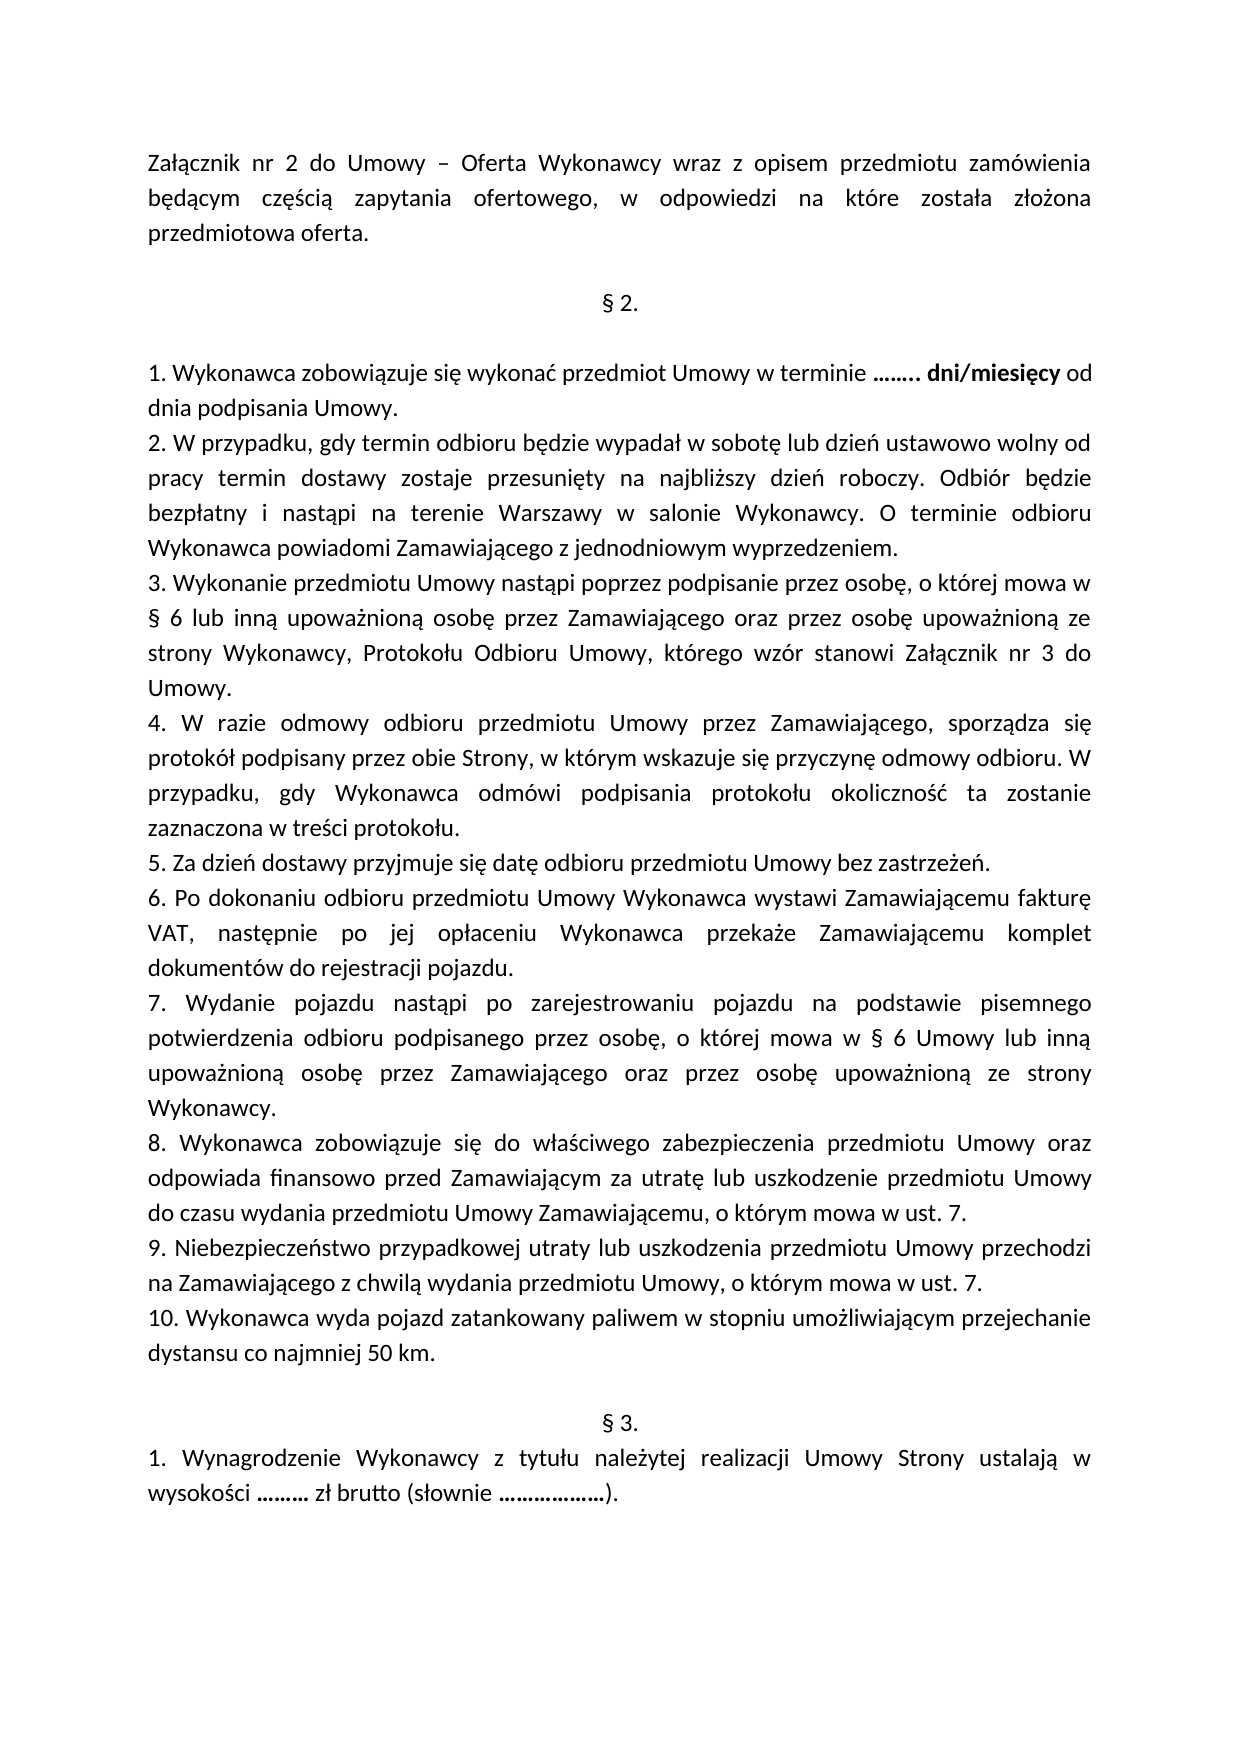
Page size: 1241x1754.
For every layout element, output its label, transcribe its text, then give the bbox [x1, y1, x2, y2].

text 8. Wykonawca zobowiązuje się do właściwego zabezpieczenia przedmiotu Umowy oraz odpowiada finansowo przed Zamawiającym za utratę lub uszkodzenie przedmiotu Umowy do czasu wydania przedmiotu Umowy Zamawiającemu, o którym mowa w ust. 7. [148, 1128, 1093, 1228]
text § 2. [148, 288, 1093, 318]
text 7. Wydanie pojazdu nastąpi po zarejestrowaniu pojazdu na podstawie pisemnego potwierdzenia odbioru podpisanego przez osobę, o której mowa w § 6 Umowy lub inną upoważnioną osobę przez Zamawiającego oraz przez osobę upoważnioną ze strony Wykonawcy. [148, 988, 1093, 1123]
text 6. Po dokonaniu odbioru przedmiotu Umowy Wykonawca wystawi Zamawiającemu fakturę VAT, następnie po jej opłaceniu Wykonawca przekaże Zamawiającemu komplet dokumentów do rejestracji pojazdu. [148, 883, 1093, 983]
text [148, 148, 1093, 248]
text 9. Niebezpieczeństwo przypadkowej utraty lub uszkodzenia przedmiotu Umowy przechodzi na Zamawiającego z chwilą wydania przedmiotu Umowy, o którym mowa w ust. 7. [148, 1233, 1093, 1298]
text 3. Wykonanie przedmiotu Umowy nastąpi poprzez podpisanie przez osobę, o której mowa w § 6 lub inną upoważnioną osobę przez Zamawiającego oraz przez osobę upoważnioną ze strony Wykonawcy, Protokołu Odbioru Umowy, którego wzór stanowi Załącznik nr 3 do Umowy. [148, 568, 1093, 703]
text 1. Wykonawca zobowiązuje się wykonać przedmiot Umowy w terminie …….. dni/miesięcy od dnia podpisania Umowy. [148, 358, 1093, 423]
text 1. Wynagrodzenie Wykonawcy z tytułu należytej realizacji Umowy Strony ustalają w wysokości ……… zł brutto (słownie ………………). [148, 1443, 1093, 1508]
text 2. W przypadku, gdy termin odbioru będzie wypadał w sobotę lub dzień ustawowo wolny od pracy termin dostawy zostaje przesunięty na najbliższy dzień roboczy. Odbiór będzie bezpłatny i nastąpi na terenie Warszawy w salonie Wykonawcy. O terminie odbioru Wykonawca powiadomi Zamawiającego z jednodniowym wyprzedzeniem. [148, 428, 1093, 563]
text 10. Wykonawca wyda pojazd zatankowany paliwem w stopniu umożliwiającym przejechanie dystansu co najmniej 50 km. [148, 1303, 1093, 1368]
text 4. W razie odmowy odbioru przedmiotu Umowy przez Zamawiającego, sporządza się protokół podpisany przez obie Strony, w którym wskazuje się przyczynę odmowy odbioru. W przypadku, gdy Wykonawca odmówi podpisania protokołu okoliczność ta zostanie zaznaczona w treści protokołu. [148, 708, 1093, 843]
text 5. Za dzień dostawy przyjmuje się datę odbioru przedmiotu Umowy bez zastrzeżeń. [148, 848, 1093, 878]
text § 3. [148, 1408, 1093, 1438]
